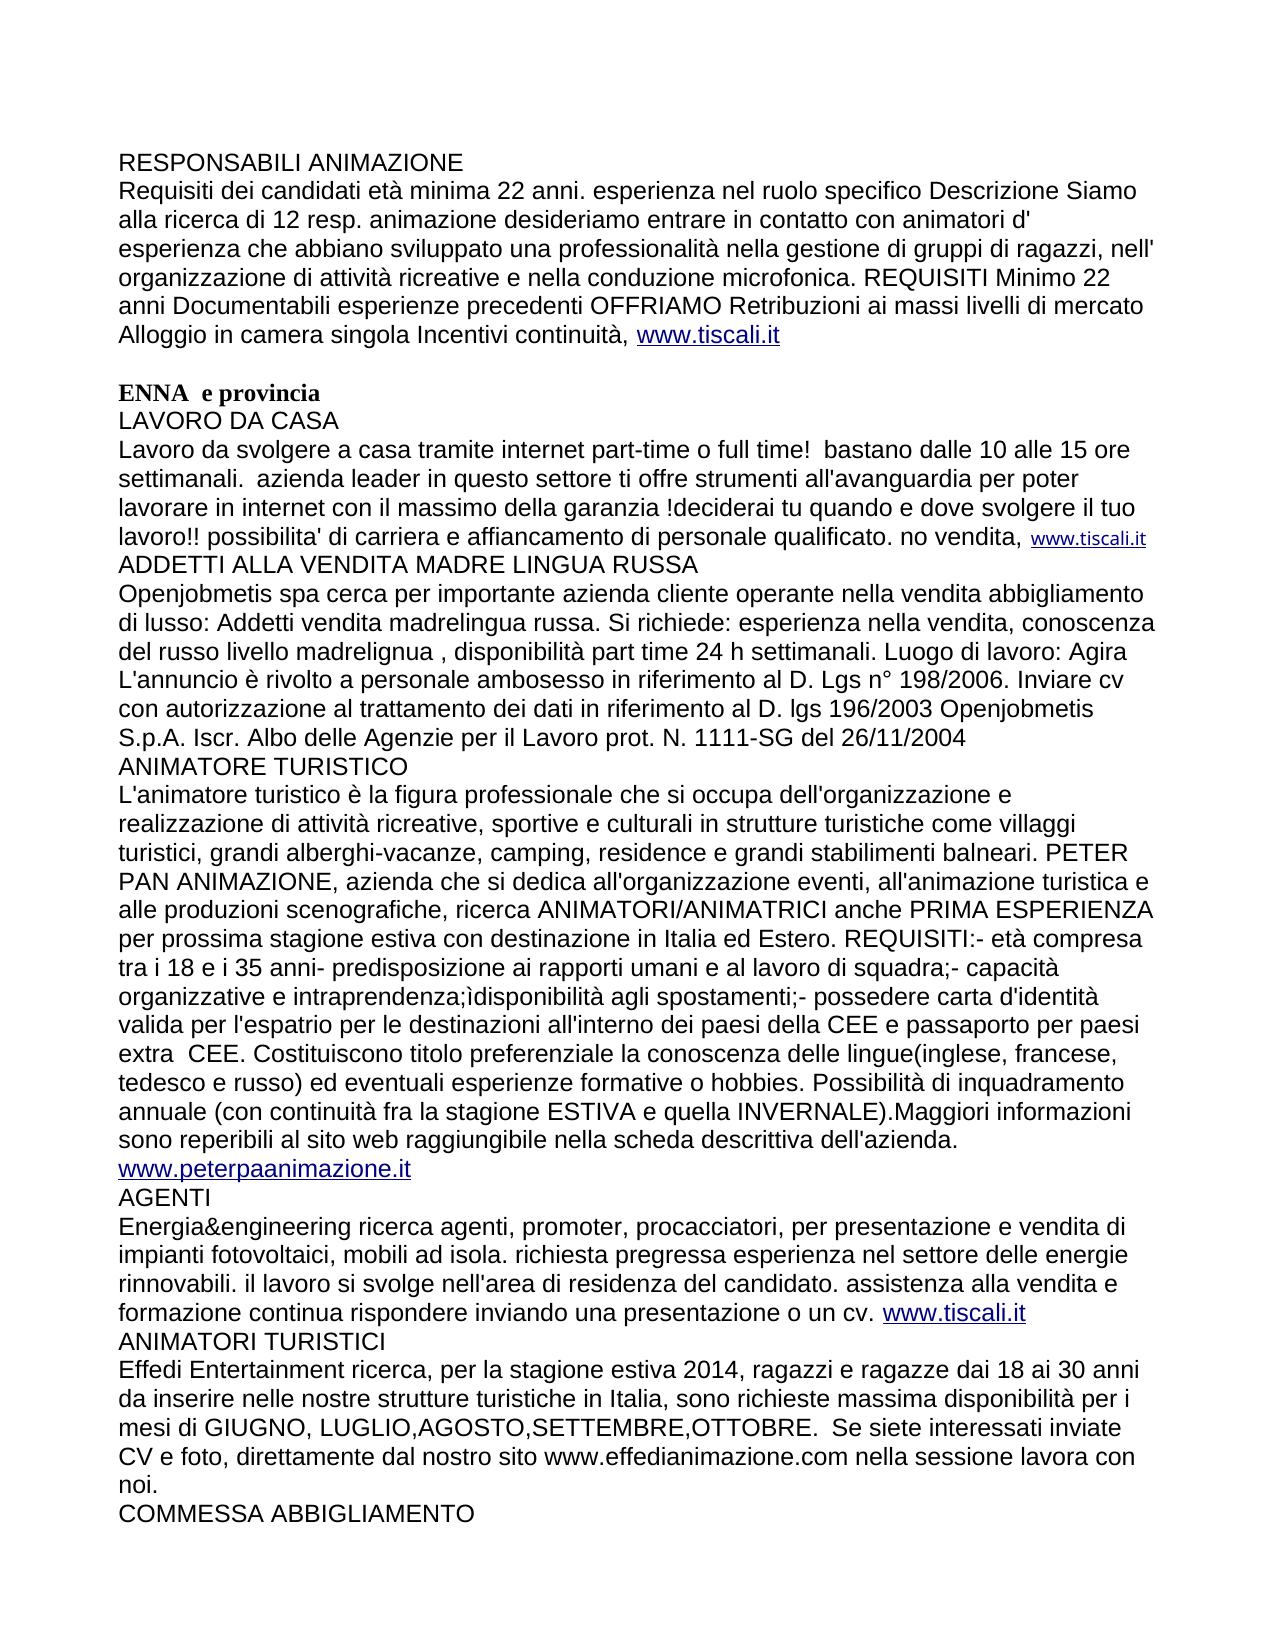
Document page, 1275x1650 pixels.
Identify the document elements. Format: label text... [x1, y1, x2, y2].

text ANIMATORE TURISTICO [118, 752, 1157, 780]
text ENNA e provincia [118, 378, 1157, 406]
text COMMESSA ABBIGLIAMENTO [118, 1499, 1157, 1528]
text Requisiti dei candidati età minima 22 anni. esperienza nel ruolo specifico Descrizione Siamo alla ricerca di 12 resp. animazione desideriamo entrare in contatto con animatori d' esperienza che abbiano sviluppato una professionalità nella gestione di gruppi di ragazzi, nell' organizzazione di attività ricreative e nella conduzione microfonica. REQUISITI Minimo 22 anni Documentabili esperienze precedenti OFFRIAMO Retribuzioni ai massi livelli di mercato Alloggio in camera singola Incentivi continuità, www.tiscali.it [118, 176, 1157, 349]
text Energia&engineering ricerca agenti, promoter, procacciatori, per presentazione e vendita di impianti fotovoltaici, mobili ad isola. richiesta pregressa esperienza nel settore delle energie rinnovabili. il lavoro si svolge nell'area di residenza del candidato. assistenza alla vendita e formazione continua rispondere inviando una presentazione o un cv. www.tiscali.it [118, 1212, 1157, 1327]
text AGENTI [118, 1183, 1157, 1212]
text L'animatore turistico è la figura professionale che si occupa dell'organizzazione e realizzazione di attività ricreative, sportive e culturali in strutture turistiche come villaggi turistici, grandi alberghi-vacanze, camping, residence e grandi stabilimenti balneari. PETER PAN ANIMAZIONE, azienda che si dedica all'organizzazione eventi, all'animazione turistica e alle produzioni scenografiche, ricerca ANIMATORI/ANIMATRICI anche PRIMA ESPERIENZA per prossima stagione estiva con destinazione in Italia ed Estero. REQUISITI:- età compresa tra i 18 e i 35 anni- predisposizione ai rapporti umani e al lavoro di squadra;- capacità organizzative e intraprendenza;ìdisponibilità agli spostamenti;- possedere carta d'identità valida per l'espatrio per le destinazioni all'interno dei paesi della CEE e passaporto per paesi extra CEE. Costituiscono titolo preferenziale la conoscenza delle lingue(inglese, francese, tedesco e russo) ed eventuali esperienze formative o hobbies. Possibilità di inquadramento annuale (con continuità fra la stagione ESTIVA e quella INVERNALE).Maggiori informazioni sono reperibili al sito web raggiungibile nella scheda descrittiva dell'azienda. www.peterpaanimazione.it [118, 780, 1157, 1183]
text Effedi Entertainment ricerca, per la stagione estiva 2014, ragazzi e ragazze dai 18 ai 30 anni da inserire nelle nostre strutture turistiche in Italia, sono richieste massima disponibilità per i mesi di GIUGNO, LUGLIO,AGOSTO,SETTEMBRE,OTTOBRE. Se siete interessati inviate CV e foto, direttamente dal nostro sito www.effedianimazione.com nella sessione lavora con noi. [118, 1355, 1157, 1499]
text RESPONSABILI ANIMAZIONE [118, 148, 1157, 176]
text Openjobmetis spa cerca per importante azienda cliente operante nella vendita abbigliamento di lusso: Addetti vendita madrelingua russa. Si richiede: esperienza nella vendita, conoscenza del russo livello madrelignua , disponibilità part time 24 h settimanali. Luogo di lavoro: Agira L'annuncio è rivolto a personale ambosesso in riferimento al D. Lgs n° 198/2006. Inviare cv con autorizzazione al trattamento dei dati in riferimento al D. lgs 196/2003 Openjobmetis S.p.A. Iscr. Albo delle Agenzie per il Lavoro prot. N. 1111-SG del 26/11/2004 [118, 579, 1157, 752]
text LAVORO DA CASA [118, 406, 1157, 435]
text ANIMATORI TURISTICI [118, 1327, 1157, 1355]
text Lavoro da svolgere a casa tramite internet part-time o full time! bastano dalle 10 alle 15 ore settimanali. azienda leader in questo settore ti offre strumenti all'avanguardia per poter lavorare in internet con il massimo della garanzia !deciderai tu quando e dove svolgere il tuo lavoro!! possibilita' di carriera e affiancamento di personale qualificato. no vendita, www.tiscali.it [118, 435, 1157, 550]
text ADDETTI ALLA VENDITA MADRE LINGUA RUSSA [118, 550, 1157, 579]
